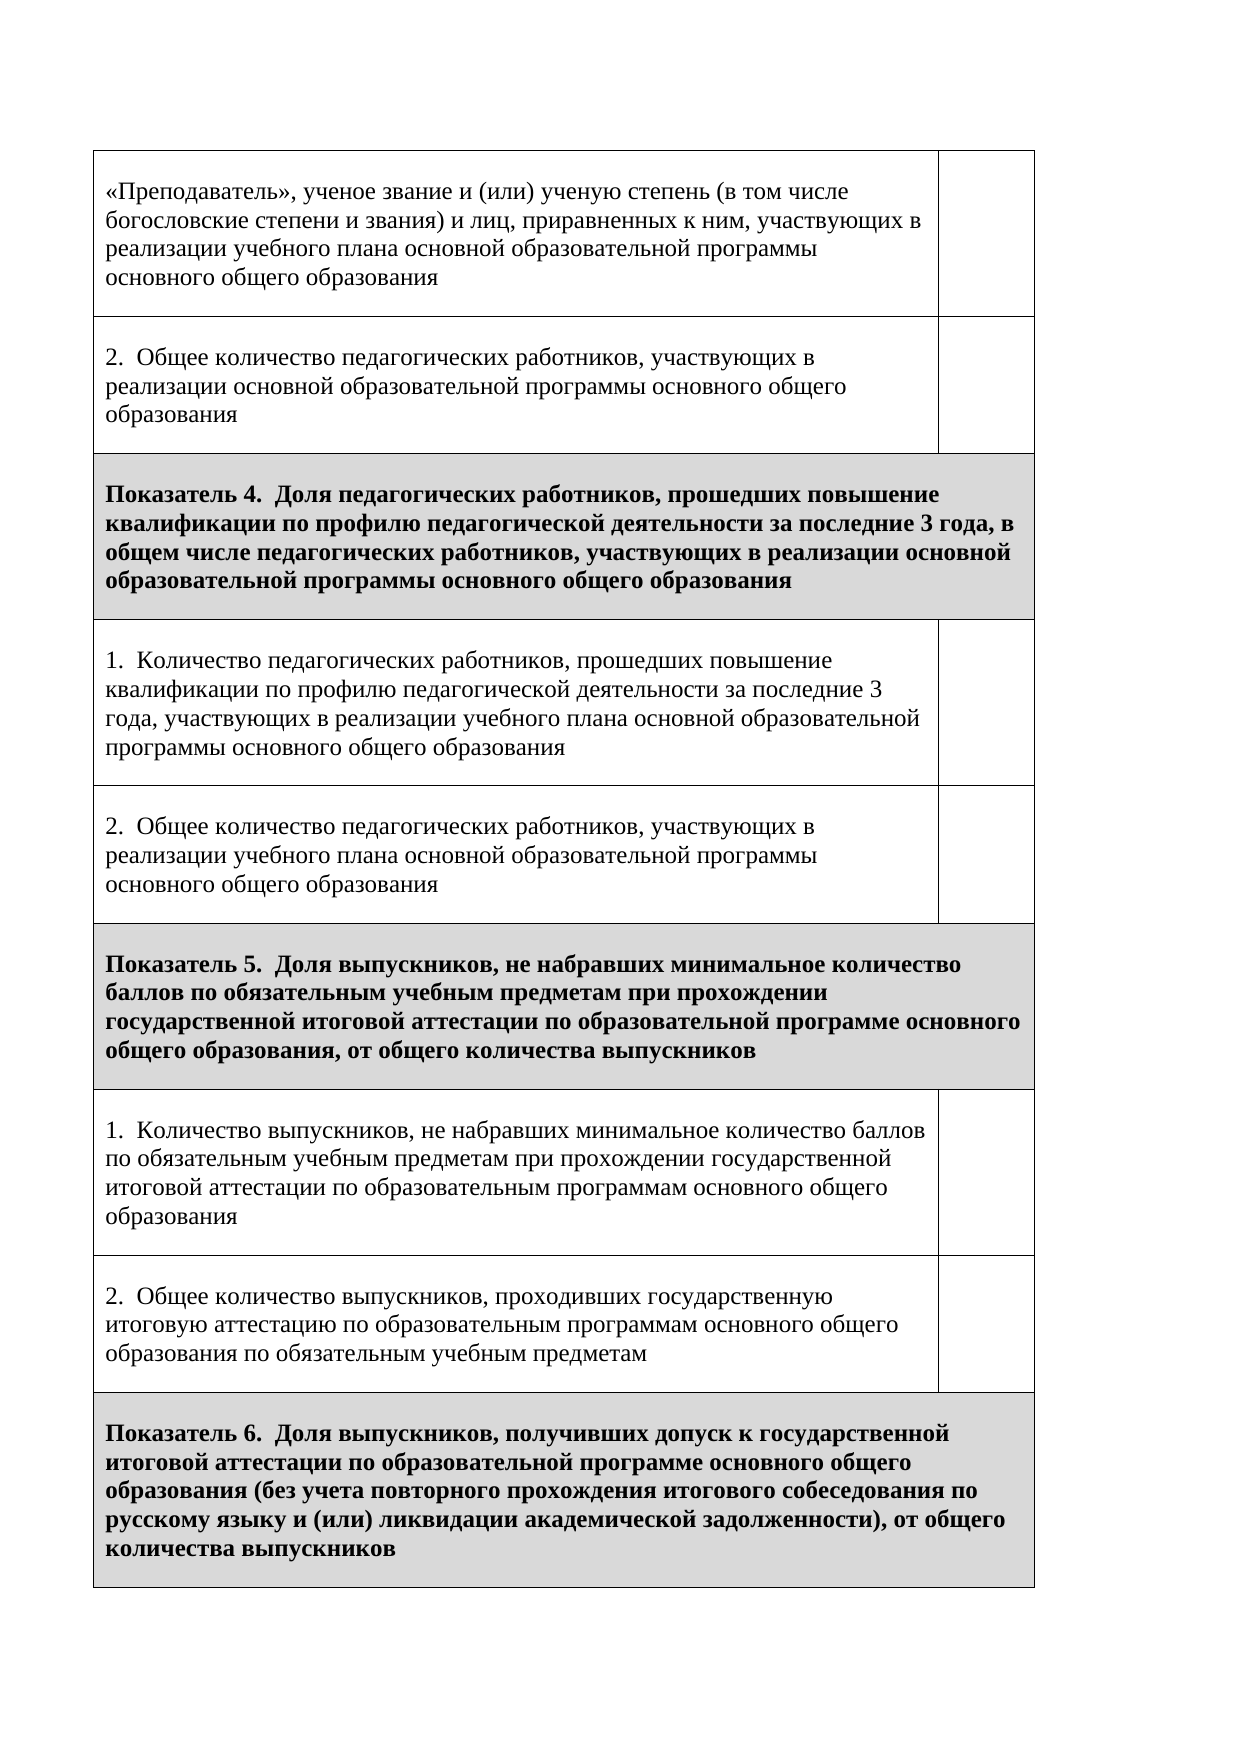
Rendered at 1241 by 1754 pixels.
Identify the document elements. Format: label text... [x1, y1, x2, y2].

table_cell Показатель 6. Доля выпускников, получивших допуск к государственной итоговой аттестации по образовательной программе основного общего образования (без учета повторного прохождения итогового собеседования по русскому языку и (или) ликвидации академической задолженности), от общего количества выпускников [94, 1393, 1034, 1587]
table_cell [939, 317, 1034, 453]
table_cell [94, 151, 938, 316]
table_cell [939, 786, 1034, 923]
table_cell 2. Общее количество выпускников, проходивших государственную итоговую аттестацию по образовательным программам основного общего образования по обязательным учебным предметам [94, 1256, 938, 1392]
table_cell 2. Общее количество педагогических работников, участвующих в реализации учебного плана основной образовательной программы основного общего образования [94, 786, 938, 923]
table_cell [939, 1090, 1034, 1255]
table_cell [939, 151, 1034, 316]
table_cell 1. Количество выпускников, не набравших минимальное количество баллов по обязательным учебным предметам при прохождении государственной итоговой аттестации по образовательным программам основного общего образования [94, 1090, 938, 1255]
table_cell [939, 620, 1034, 785]
table_cell 2. Общее количество педагогических работников, участвующих в реализации основной образовательной программы основного общего образования [94, 317, 938, 453]
table_cell Показатель 5. Доля выпускников, не набравших минимальное количество баллов по обязательным учебным предметам при прохождении государственной итоговой аттестации по образовательной программе основного общего образования, от общего количества выпускников [94, 924, 1034, 1089]
table_cell Показатель 4. Доля педагогических работников, прошедших повышение квалификации по профилю педагогической деятельности за последние 3 года, в общем числе педагогических работников, участвующих в реализации основной образовательной программы основного общего образования [94, 454, 1034, 619]
table_cell [939, 1256, 1034, 1392]
table_cell 1. Количество педагогических работников, прошедших повышение квалификации по профилю педагогической деятельности за последние 3 года, участвующих в реализации учебного плана основной образовательной программы основного общего образования [94, 620, 938, 785]
